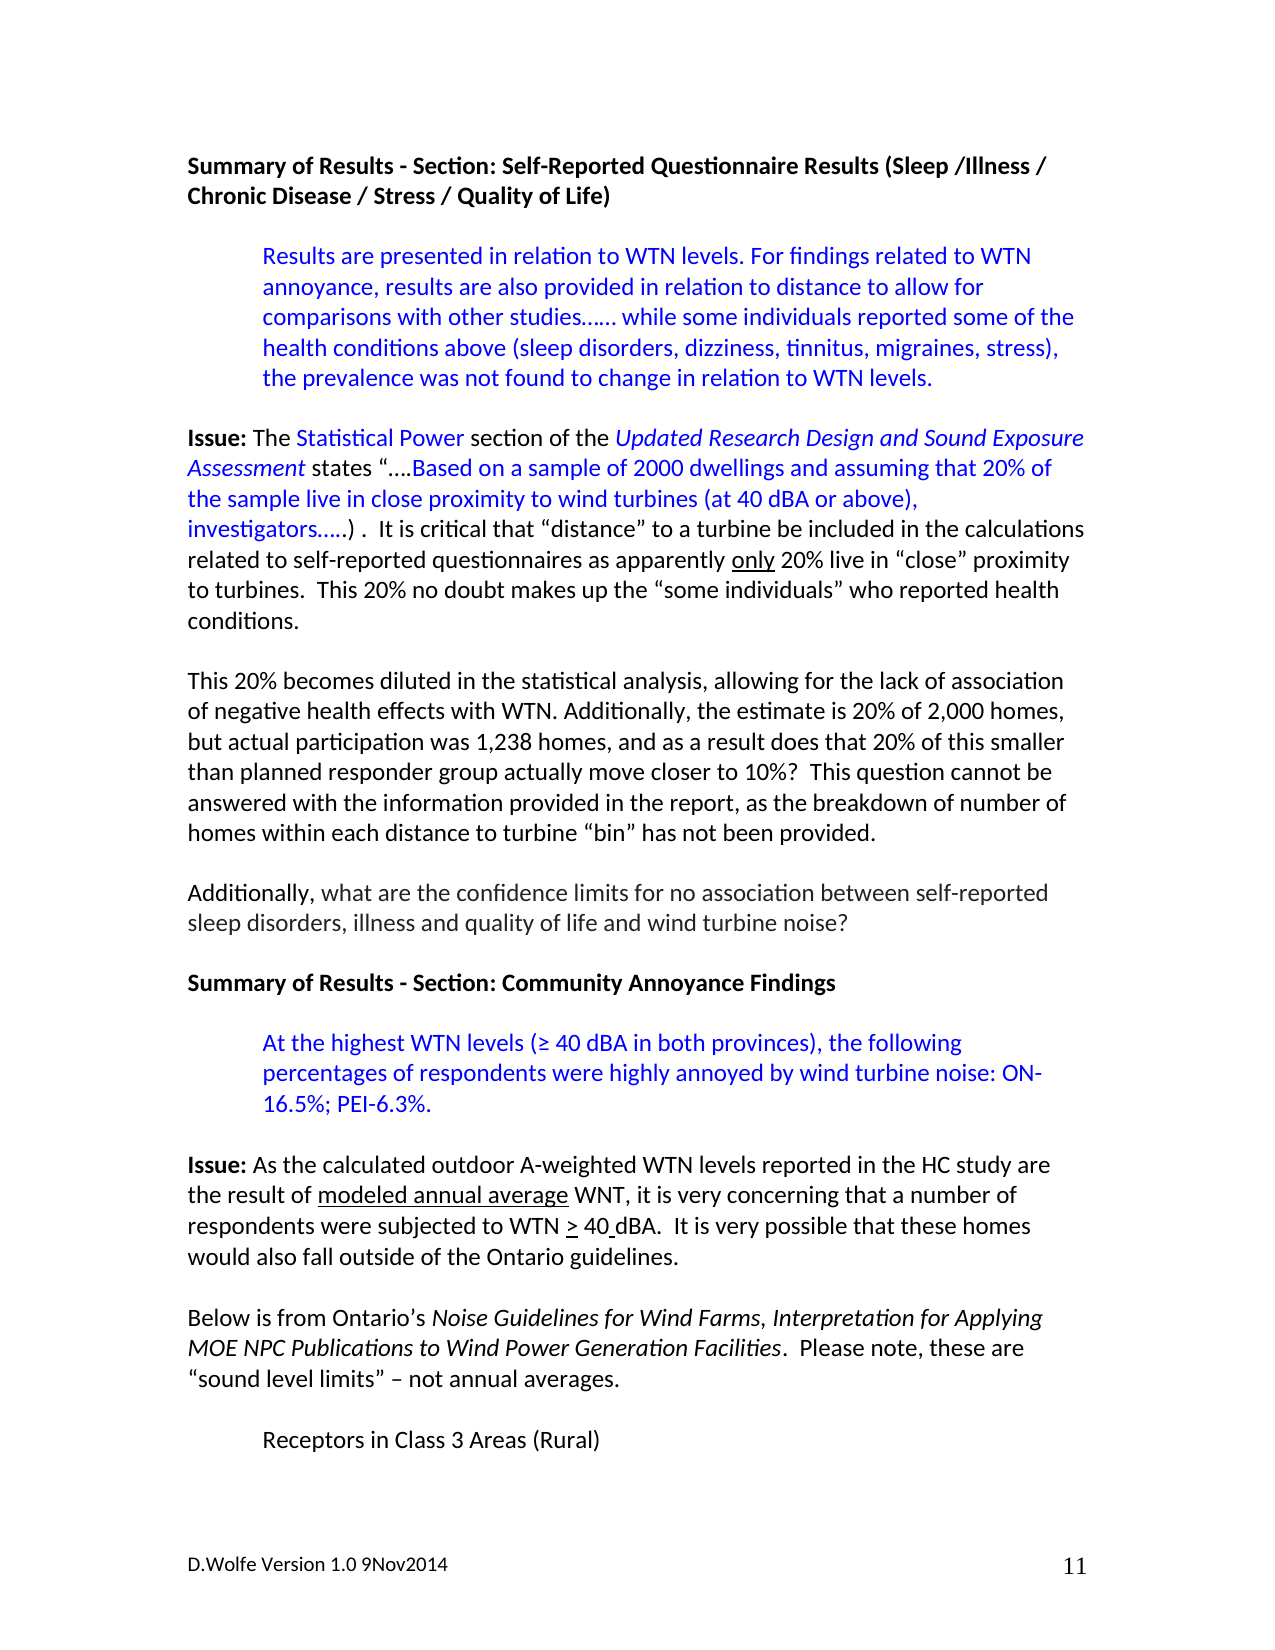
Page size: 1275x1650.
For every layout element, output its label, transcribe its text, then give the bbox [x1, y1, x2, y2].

text Results are presented in relation to WTN levels. For findings related to WTN annoyance, results are also provided in relation to distance to allow for comparisons with other studies…… while some individuals reported some of the health conditions above (sleep disorders, dizziness, tinnitus, migraines, stress), the prevalence was not found to change in relation to WTN levels. [933, 240, 1087, 393]
text Summary of Results - Section: Self-Reported Questionnaire Results (Sleep /Illness / Chronic Disease / Stress / Quality of Life) [187, 150, 1087, 211]
text This 20% becomes diluted in the statistical analysis, allowing for the lack of association of negative health effects with WTN. Additionally, the estimate is 20% of 2,000 homes, but actual participation was 1,238 homes, and as a result does that 20% of this smaller than planned responder group actually move closer to 10%? This question cannot be answered with the information provided in the report, as the breakdown of number of homes within each distance to turbine “bin” has not been provided. [187, 665, 1087, 848]
text Receptors in Class 3 Areas (Rural) [187, 1424, 1087, 1454]
text Issue: As the calculated outdoor A-weighted WTN levels reported in the HC study are the result of modeled annual average WNT, it is very concerning that a number of respondents were subjected to WTN > 40 dBA. It is very possible that these homes would also fall outside of the Ontario guidelines. [187, 1149, 1087, 1271]
text Issue: The Statistical Power section of the Updated Research Design and Sound Exposure Assessment states “….Based on a sample of 2000 dwellings and assuming that 20% of the sample live in close proximity to wind turbines (at 40 dBA or above), investigators…..) . It is critical that “distance” to a turbine be included in the calculations related to self-reported questionnaires as apparently only 20% live in “close” proximity to turbines. This 20% no doubt makes up the “some individuals” who reported health conditions. [187, 422, 1087, 636]
text Additionally, what are the confidence limits for no association between self-reported sleep disorders, illness and quality of life and wind turbine noise? [849, 877, 1087, 938]
text Below is from Ontario’s Noise Guidelines for Wind Farms, Interpretation for Applying MOE NPC Publications to Wind Power Generation Facilities. Please note, these are “sound level limits” – not annual averages. [187, 1302, 1087, 1393]
text At the highest WTN levels (≥ 40 dBA in both provinces), the following percentages of respondents were highly annoyed by wind turbine noise: ON-16.5%; PEI-6.3%. [262, 1027, 1087, 1118]
text Summary of Results - Section: Community Annoyance Findings [187, 967, 1087, 998]
